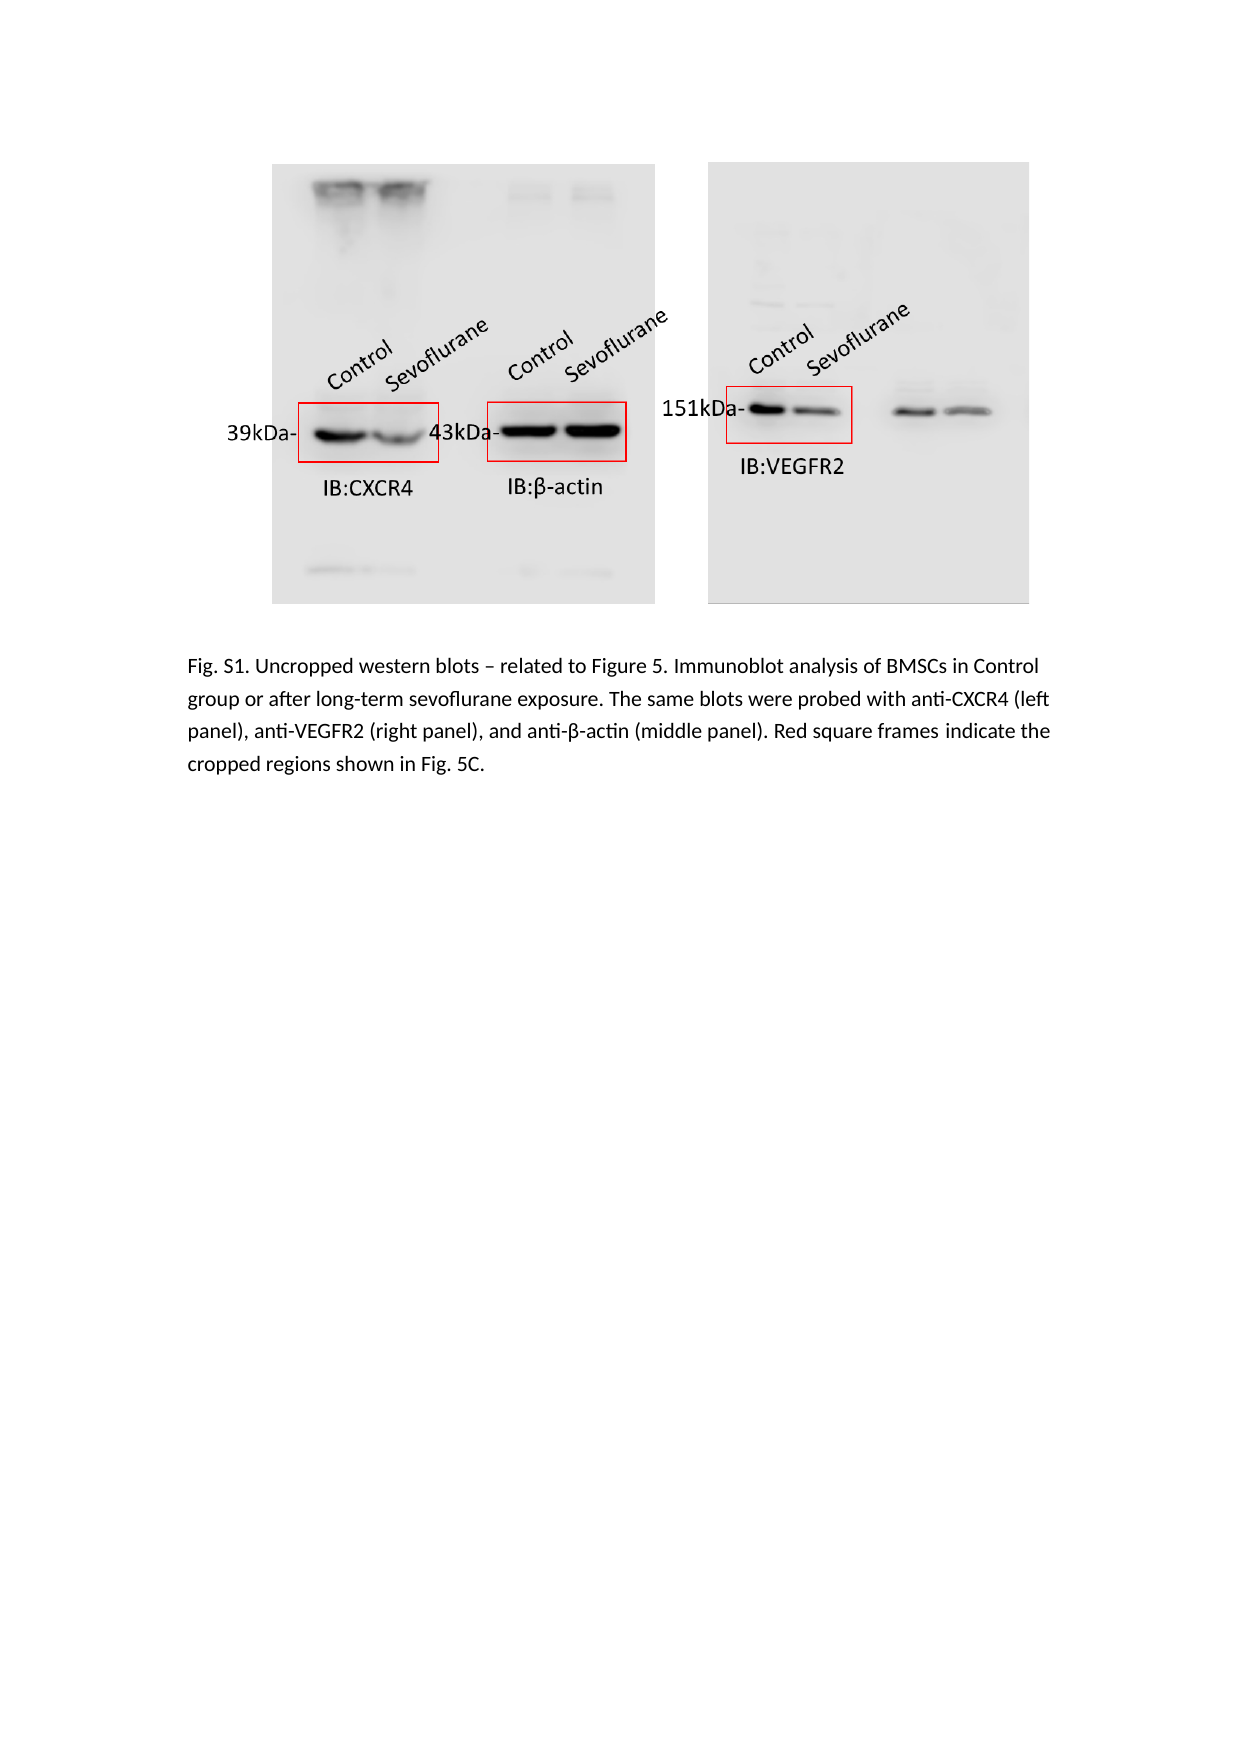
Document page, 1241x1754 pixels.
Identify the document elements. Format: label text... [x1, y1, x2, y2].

picture [211, 162, 1030, 604]
text Fig. S1. Uncropped western blots – related to Figure 5. Immunoblot analysis of BMSCs in Control group or after long-term sevoflurane exposure. The same blots were probed with anti-CXCR4 (left panel), anti-VEGFR2 (right panel), and anti-β-actin (middle panel). Red square frames indicate the cropped regions shown in Fig. 5C. [187, 649, 1053, 779]
